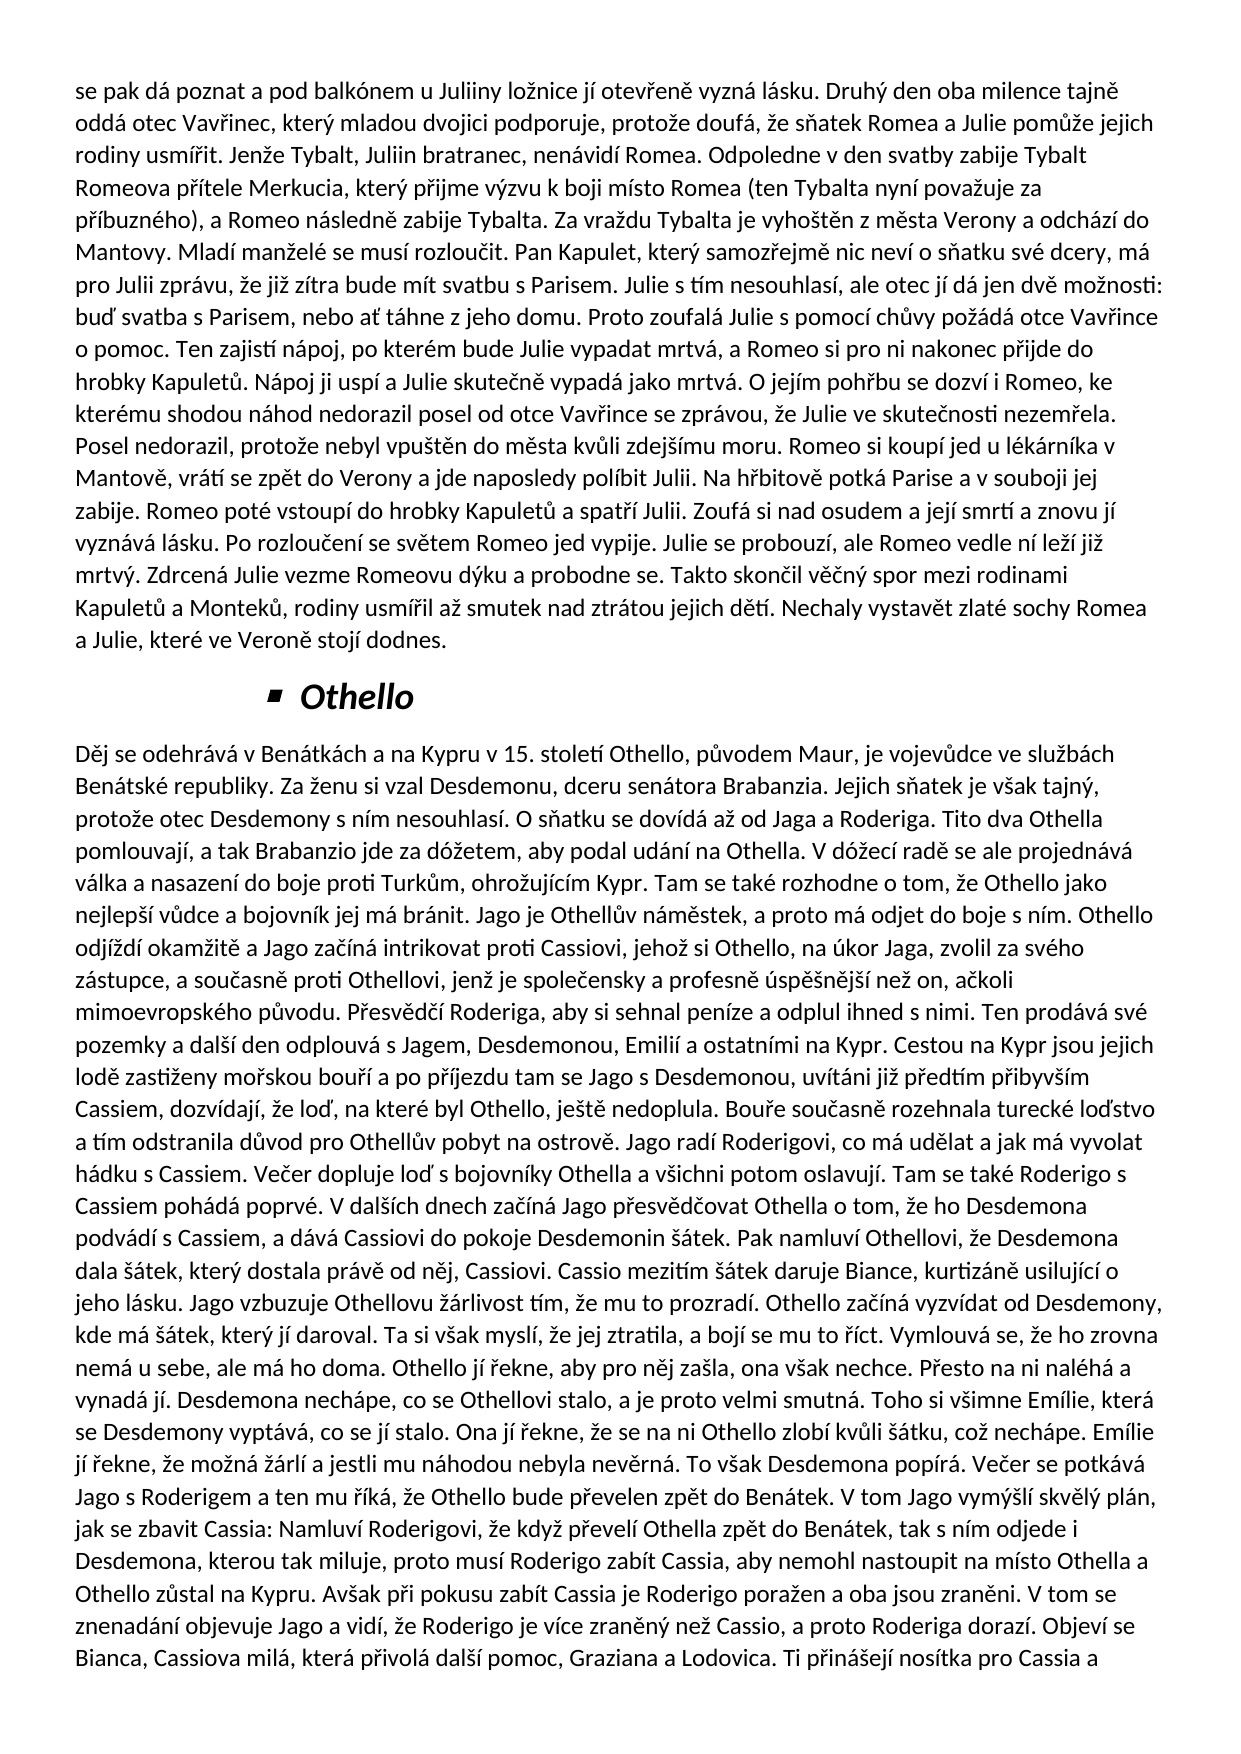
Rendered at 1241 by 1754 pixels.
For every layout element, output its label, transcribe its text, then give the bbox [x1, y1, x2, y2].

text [75, 75, 1165, 654]
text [75, 738, 1165, 1673]
list Othello [262, 673, 1165, 719]
